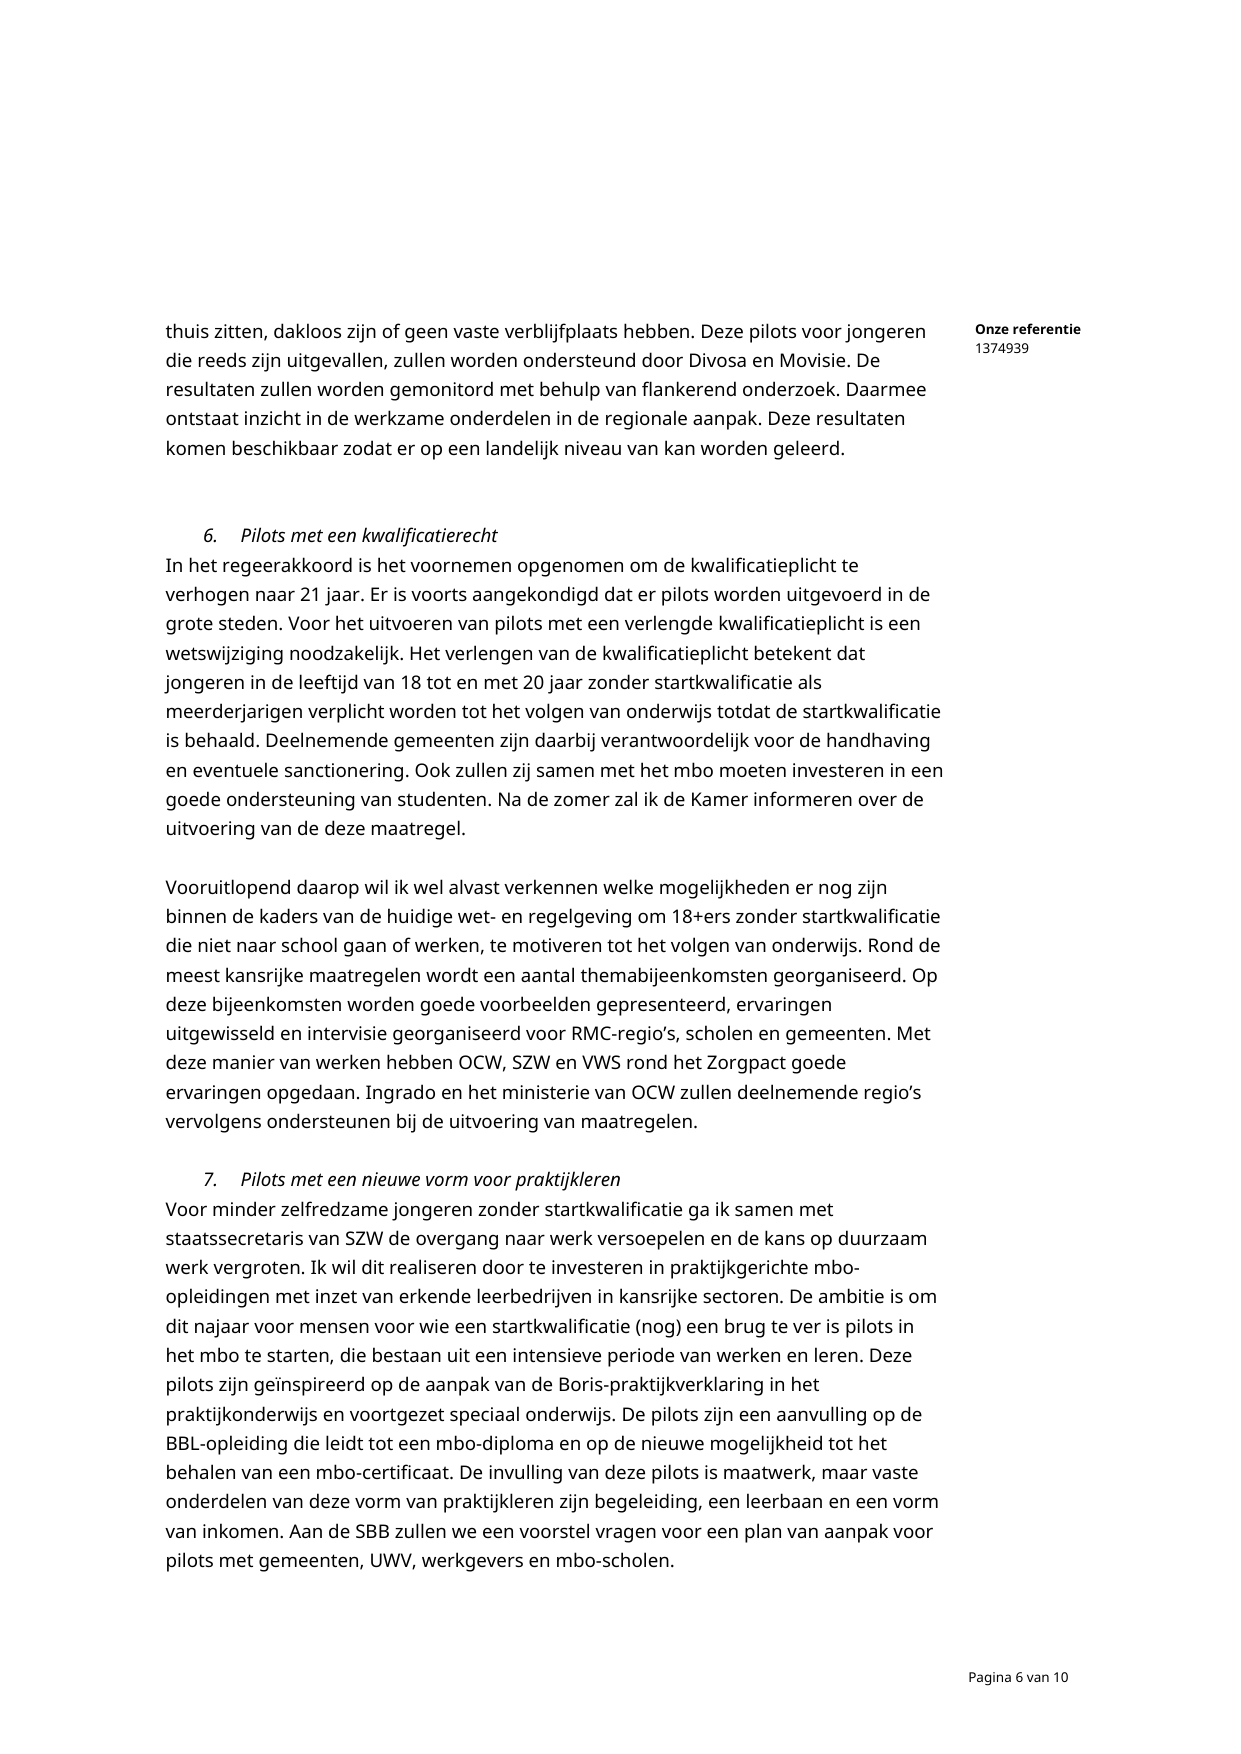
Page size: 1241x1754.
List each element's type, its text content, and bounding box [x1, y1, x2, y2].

list Pilots met een nieuwe vorm voor praktijkleren [203, 1167, 947, 1192]
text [165, 318, 947, 461]
text In het regeerakkoord is het voornemen opgenomen om de kwalificatieplicht te verhogen naar 21 jaar. Er is voorts aangekondigd dat er pilots worden uitgevoerd in de grote steden. Voor het uitvoeren van pilots met een verlengde kwalificatieplicht is een wetswijziging noodzakelijk. Het verlengen van de kwalificatieplicht betekent dat jongeren in de leeftijd van 18 tot en met 20 jaar zonder startkwalificatie als meerderjarigen verplicht worden tot het volgen van onderwijs totdat de startkwalificatie is behaald. Deelnemende gemeenten zijn daarbij verantwoordelijk voor de handhaving en eventuele sanctionering. Ook zullen zij samen met het mbo moeten investeren in een goede ondersteuning van studenten. Na de zomer zal ik de Kamer informeren over de uitvoering van de deze maatregel. [165, 552, 947, 841]
text Voor minder zelfredzame jongeren zonder startkwalificatie ga ik samen met staatssecretaris van SZW de overgang naar werk versoepelen en de kans op duurzaam werk vergroten. Ik wil dit realiseren door te investeren in praktijkgerichte mbo-opleidingen met inzet van erkende leerbedrijven in kansrijke sectoren. De ambitie is om dit najaar voor mensen voor wie een startkwalificatie (nog) een brug te ver is pilots in het mbo te starten, die bestaan uit een intensieve periode van werken en leren. Deze pilots zijn geïnspireerd op de aanpak van de Boris-praktijkverklaring in het praktijkonderwijs en voortgezet speciaal onderwijs. De pilots zijn een aanvulling op de BBL-opleiding die leidt tot een mbo-diploma en op de nieuwe mogelijkheid tot het behalen van een mbo-certificaat. De invulling van deze pilots is maatwerk, maar vaste onderdelen van deze vorm van praktijkleren zijn begeleiding, een leerbaan en een vorm van inkomen. Aan de SBB zullen we een voorstel vragen voor een plan van aanpak voor pilots met gemeenten, UWV, werkgevers en mbo-scholen. [165, 1196, 947, 1573]
list Pilots met een kwalificatierecht [203, 523, 947, 548]
text Vooruitlopend daarop wil ik wel alvast verkennen welke mogelijkheden er nog zijn binnen de kaders van de huidige wet- en regelgeving om 18+ers zonder startkwalificatie die niet naar school gaan of werken, te motiveren tot het volgen van onderwijs. Rond de meest kansrijke maatregelen wordt een aantal themabijeenkomsten georganiseerd. Op deze bijeenkomsten worden goede voorbeelden gepresenteerd, ervaringen uitgewisseld en intervisie georganiseerd voor RMC-regio’s, scholen en gemeenten. Met deze manier van werken hebben OCW, SZW en VWS rond het Zorgpact goede ervaringen opgedaan. Ingrado en het ministerie van OCW zullen deelnemende regio’s vervolgens ondersteunen bij de uitvoering van maatregelen. [165, 874, 947, 1134]
